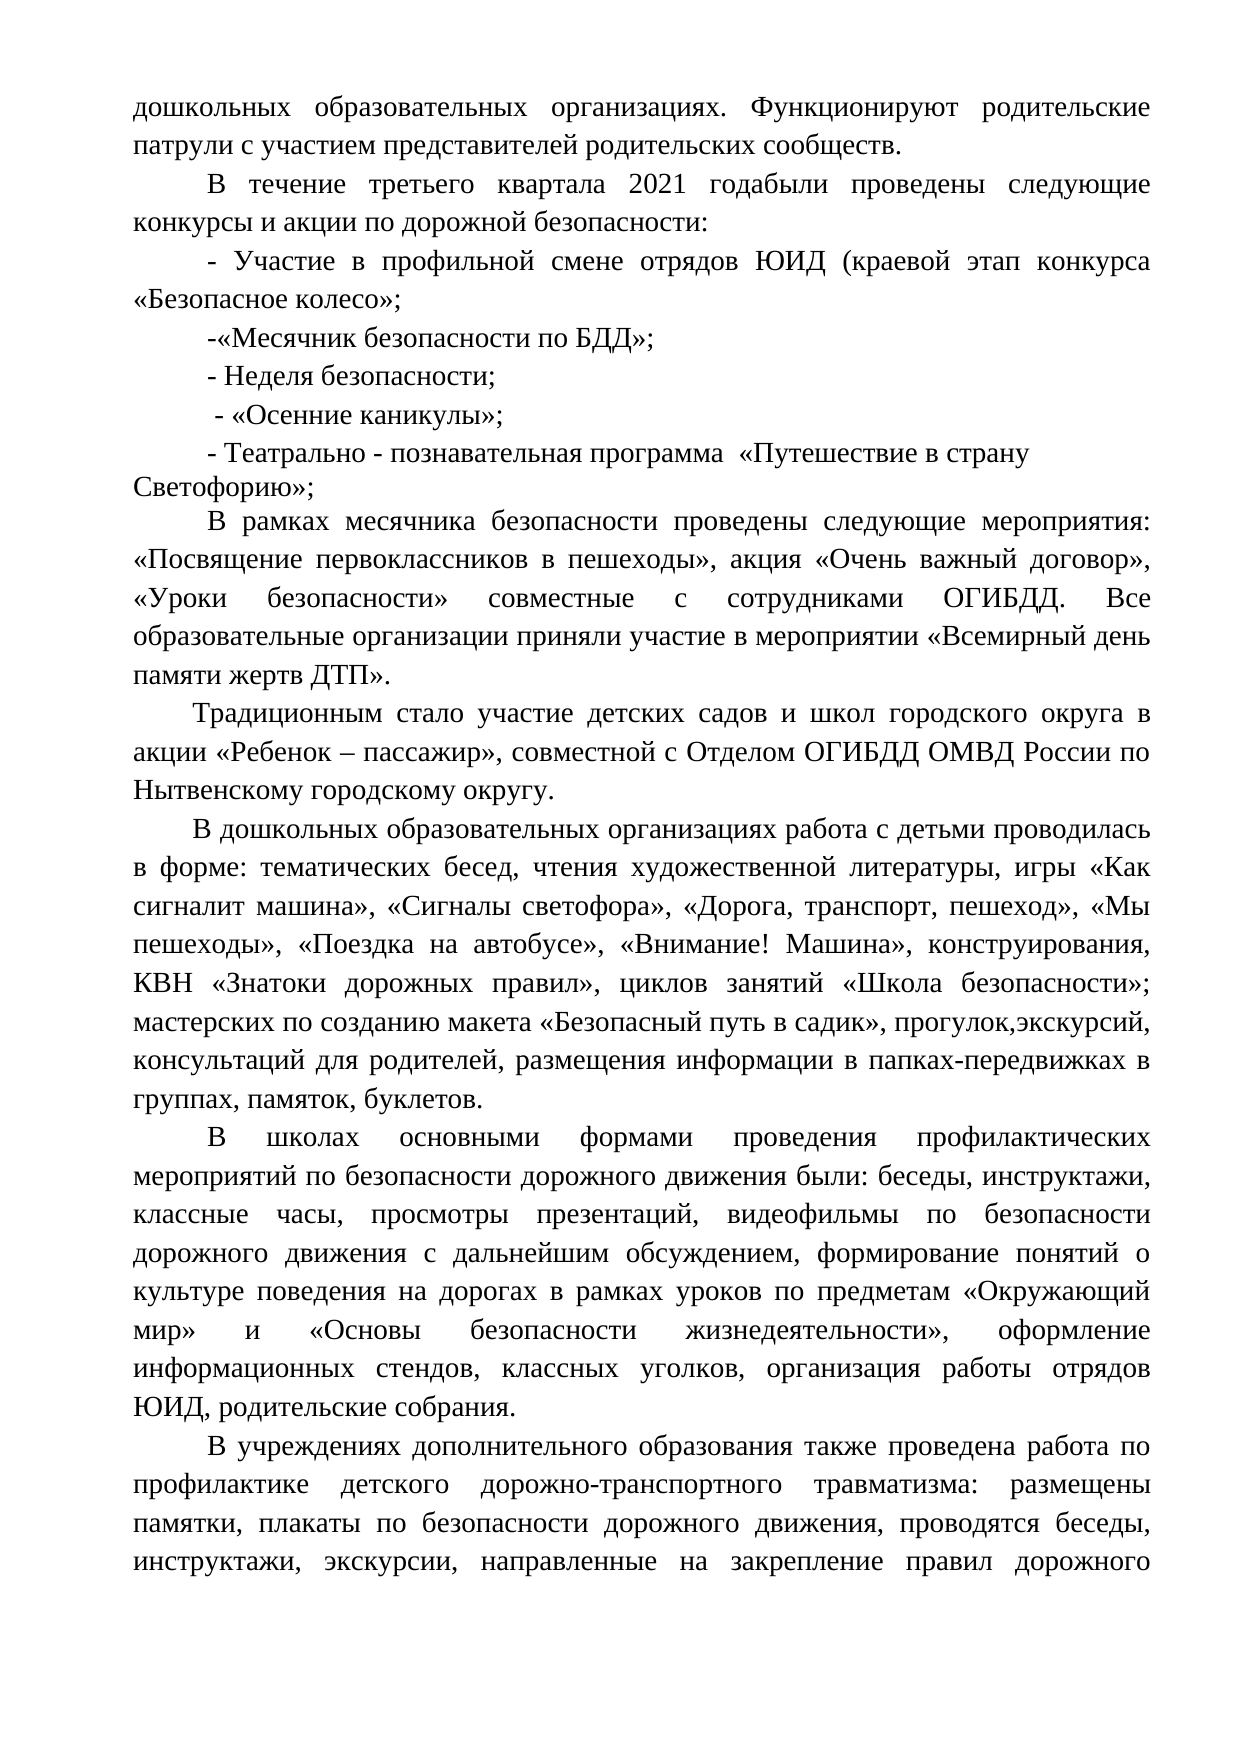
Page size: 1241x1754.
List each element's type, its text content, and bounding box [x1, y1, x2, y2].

text - Неделя безопасности; [133, 358, 1152, 392]
text -«Месячник безопасности по БДД»; [133, 320, 1152, 353]
text - Театрально - познавательная программа «Путешествие в страну Светофорию»; [133, 436, 1152, 503]
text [133, 89, 1152, 161]
text В течение третьего квартала 2021 годабыли проведены следующие конкурсы и акции по дорожной безопасности: [133, 166, 1152, 238]
text - «Осенние каникулы»; [133, 397, 1152, 431]
text В дошкольных образовательных организациях работа с детьми проводилась в форме: тематических бесед, чтения художественной литературы, игры «Как сигналит машина», «Сигналы светофора», «Дорога, транспорт, пешеход», «Мы пешеходы», «Поездка на автобусе», «Внимание! Машина», конструирования, КВН «Знатоки дорожных правил», циклов занятий «Школа безопасности»; мастерских по созданию макета «Безопасный путь в садик», прогулок,экскурсий, консультаций для родителей, размещения информации в папках-передвижках в группах, памяток, буклетов. [133, 811, 1152, 1114]
text В школах основными формами проведения профилактических мероприятий по безопасности дорожного движения были: беседы, инструктажи, классные часы, просмотры презентаций, видеофильмы по безопасности дорожного движения с дальнейшим обсуждением, формирование понятий о культуре поведения на дорогах в рамках уроков по предметам «Окружающий мир» и «Основы безопасности жизнедеятельности», оформление информационных стендов, классных уголков, организация работы отрядов ЮИД, родительские собрания. [133, 1119, 1152, 1423]
text В рамках месячника безопасности проведены следующие мероприятия: «Посвящение первоклассников в пешеходы», акция «Очень важный договор», «Уроки безопасности» совместные с сотрудниками ОГИБДД. Все образовательные организации приняли участие в мероприятии «Всемирный день памяти жертв ДТП». [133, 503, 1152, 690]
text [133, 1428, 1152, 1577]
text - Участие в профильной смене отрядов ЮИД (краевой этап конкурса «Безопасное колесо»; [133, 243, 1152, 315]
text Традиционным стало участие детских садов и школ городского округа в акции «Ребенок – пассажир», совместной с Отделом ОГИБДД ОМВД России по Нытвенскому городскому округу. [133, 695, 1152, 806]
